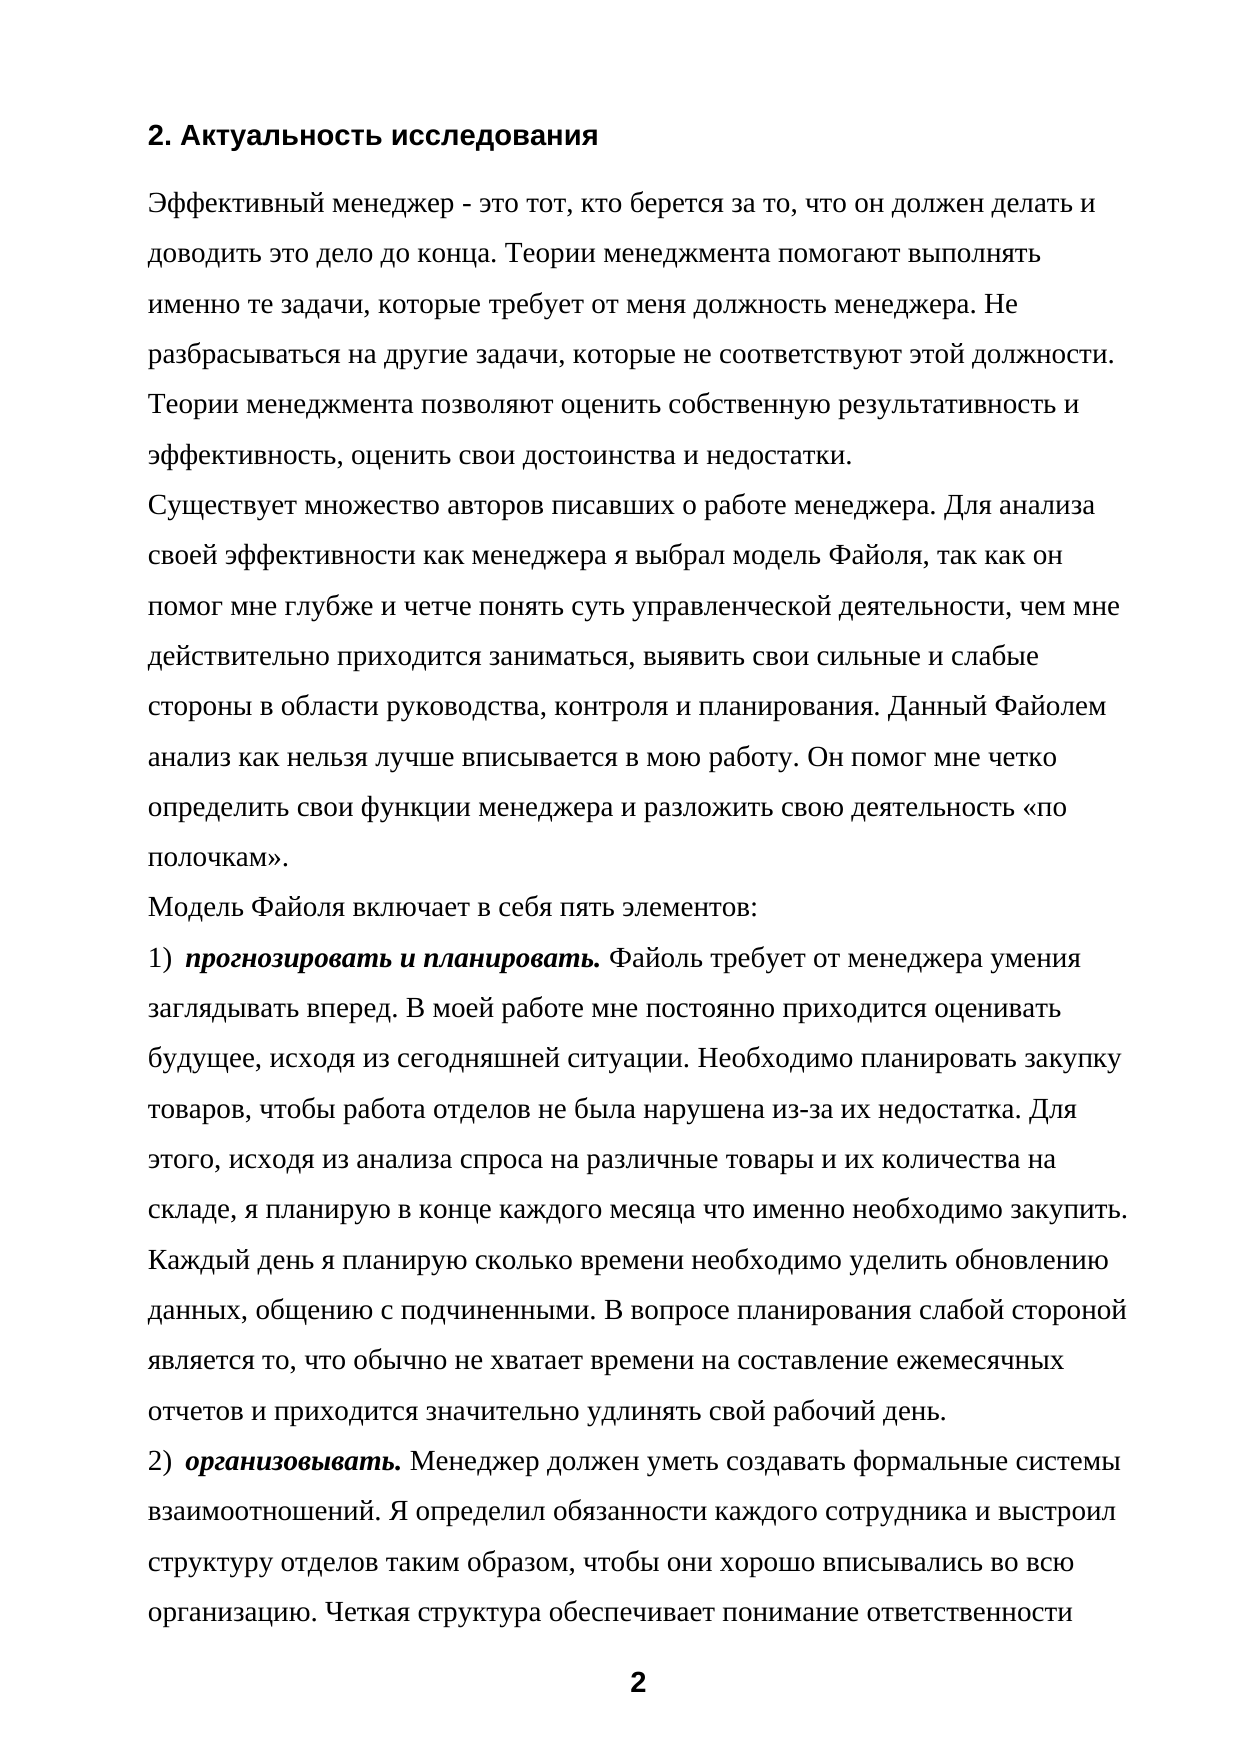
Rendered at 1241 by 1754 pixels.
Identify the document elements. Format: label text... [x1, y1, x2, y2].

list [148, 1443, 1137, 1627]
text 2. Актуальность исследования [148, 118, 1137, 152]
list прогнозировать и планировать. Файоль требует от менеджера умения заглядывать вперед. В моей работе мне постоянно приходится оценивать будущее, исходя из сегодняшней ситуации. Необходимо планировать закупку товаров, чтобы работа отделов не была нарушена из-за их недостатка. Для этого, исходя из анализа спроса на различные товары и их количества на складе, я планирую в конце каждого месяца что именно необходимо закупить. Каждый день я планирую сколько времени необходимо уделить обновлению данных, общению с подчиненными. В вопросе планирования слабой стороной является то, что обычно не хватает времени на составление ежемесячных отчетов и приходится значительно удлинять свой рабочий день. [148, 940, 1137, 1426]
text Эффективный менеджер - это тот, кто берется за то, что он должен делать и доводить это дело до конца. Теории менеджмента помогают выполнять именно те задачи, которые требует от меня должность менеджера. Не разбрасываться на другие задачи, которые не соответствуют этой должности. Теории менеджмента позволяют оценить собственную результативность и эффективность, оценить свои достоинства и недостатки. [148, 185, 1137, 470]
text Модель Файоля включает в себя пять элементов: [148, 889, 1137, 923]
text Существует множество авторов писавших о работе менеджера. Для анализа своей эффективности как менеджера я выбрал модель Файоля, так как он помог мне глубже и четче понять суть управленческой деятельности, чем мне действительно приходится заниматься, выявить свои сильные и слабые стороны в области руководства, контроля и планирования. Данный Файолем анализ как нельзя лучше вписывается в мою работу. Он помог мне четко определить свои функции менеджера и разложить свою деятельность «по полочкам». [148, 487, 1137, 873]
